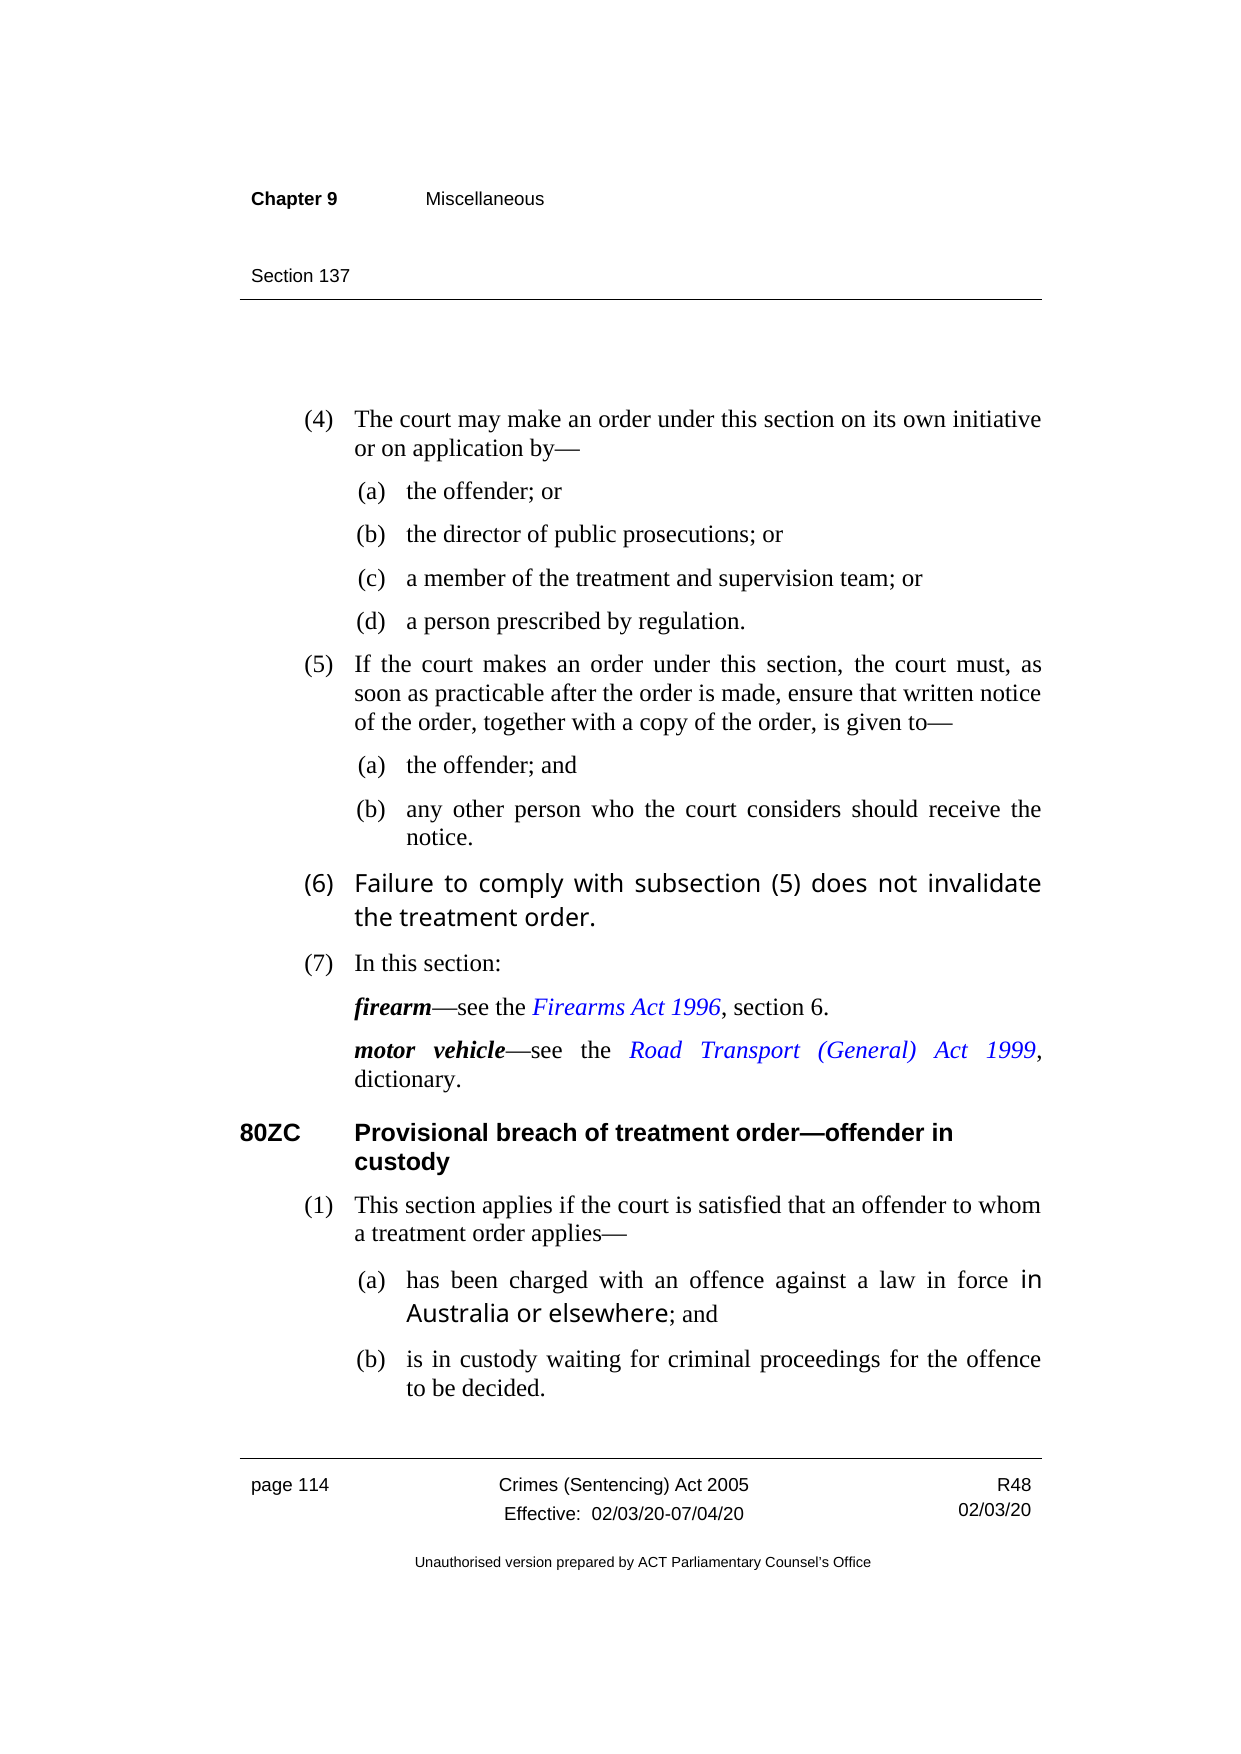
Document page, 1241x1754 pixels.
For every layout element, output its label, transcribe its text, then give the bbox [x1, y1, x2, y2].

text (d) a person prescribed by regulation. [239, 606, 1042, 635]
text (b) the director of public prosecutions; or [239, 519, 1042, 548]
text (c) a member of the treatment and supervision team; or [239, 563, 1042, 592]
text (a) has been charged with an offence against a law in force in Australia or elsewhere; and [239, 1262, 1042, 1330]
text (b) any other person who the court considers should receive the notice. [239, 794, 1042, 851]
text (7) In this section: [239, 948, 1042, 977]
text (1) This section applies if the court is satisfied that an offender to whom a treatment order applies— [239, 1190, 1042, 1247]
text (6) Failure to comply with subsection (5) does not invalidate the treatment order. [239, 866, 1042, 934]
text (a) the offender; and [239, 750, 1042, 779]
text (a) the offender; or [239, 476, 1042, 505]
text motor vehicle—see the Road Transport (General) Act 1999, dictionary. [354, 1035, 1042, 1093]
text firearm—see the Firearms Act 1996, section 6. [354, 992, 1042, 1021]
text 80ZC Provisional breach of treatment order—offender in custody [239, 1118, 1042, 1175]
text (5) If the court makes an order under this section, the court must, as soon as practicable after the order is made, ensure that written notice of the order, together with a copy of the order, is given to— [239, 649, 1042, 736]
text (4) The court may make an order under this section on its own initiative or on application by— [239, 404, 1042, 462]
text (b) is in custody waiting for criminal proceedings for the offence to be decided. [239, 1344, 1042, 1402]
